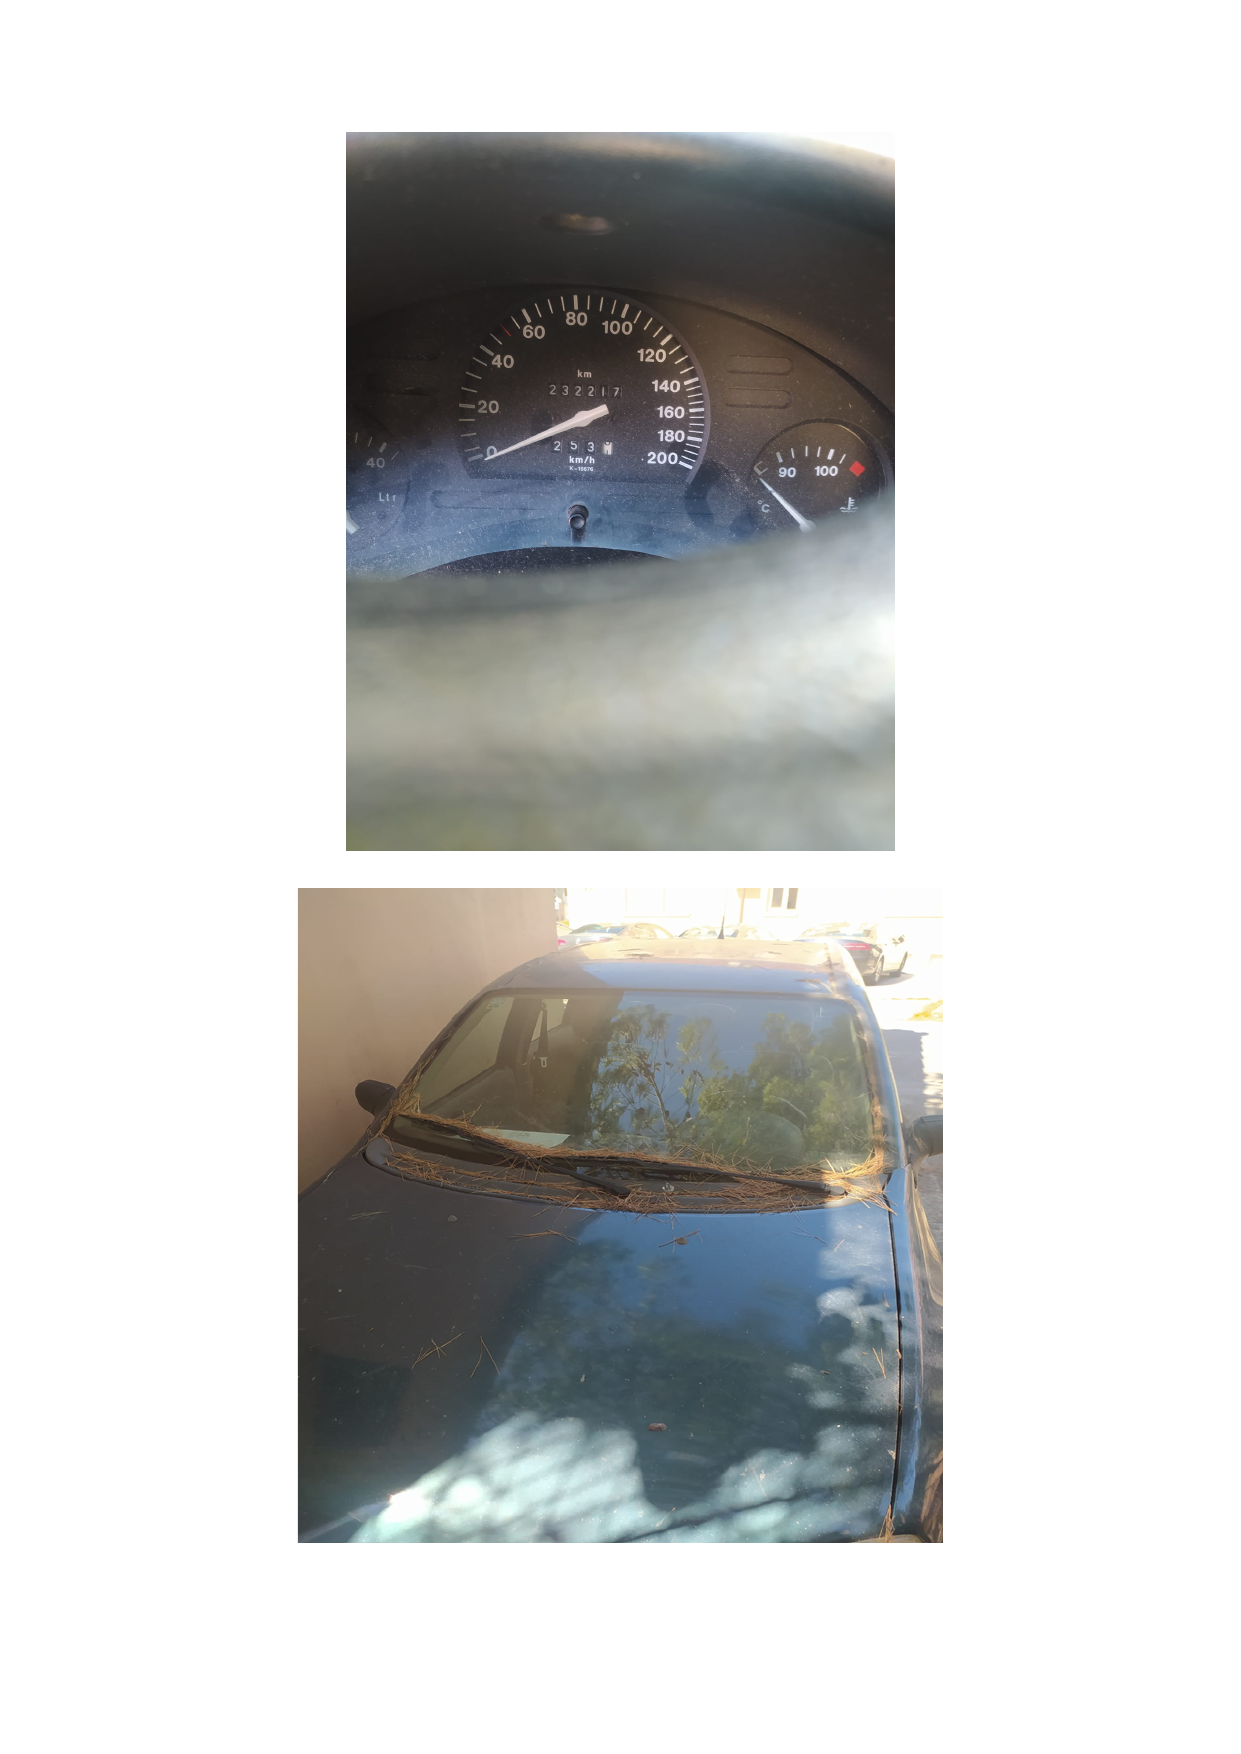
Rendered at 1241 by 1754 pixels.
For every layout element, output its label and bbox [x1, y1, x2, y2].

picture [297, 888, 943, 1543]
picture [346, 132, 895, 851]
